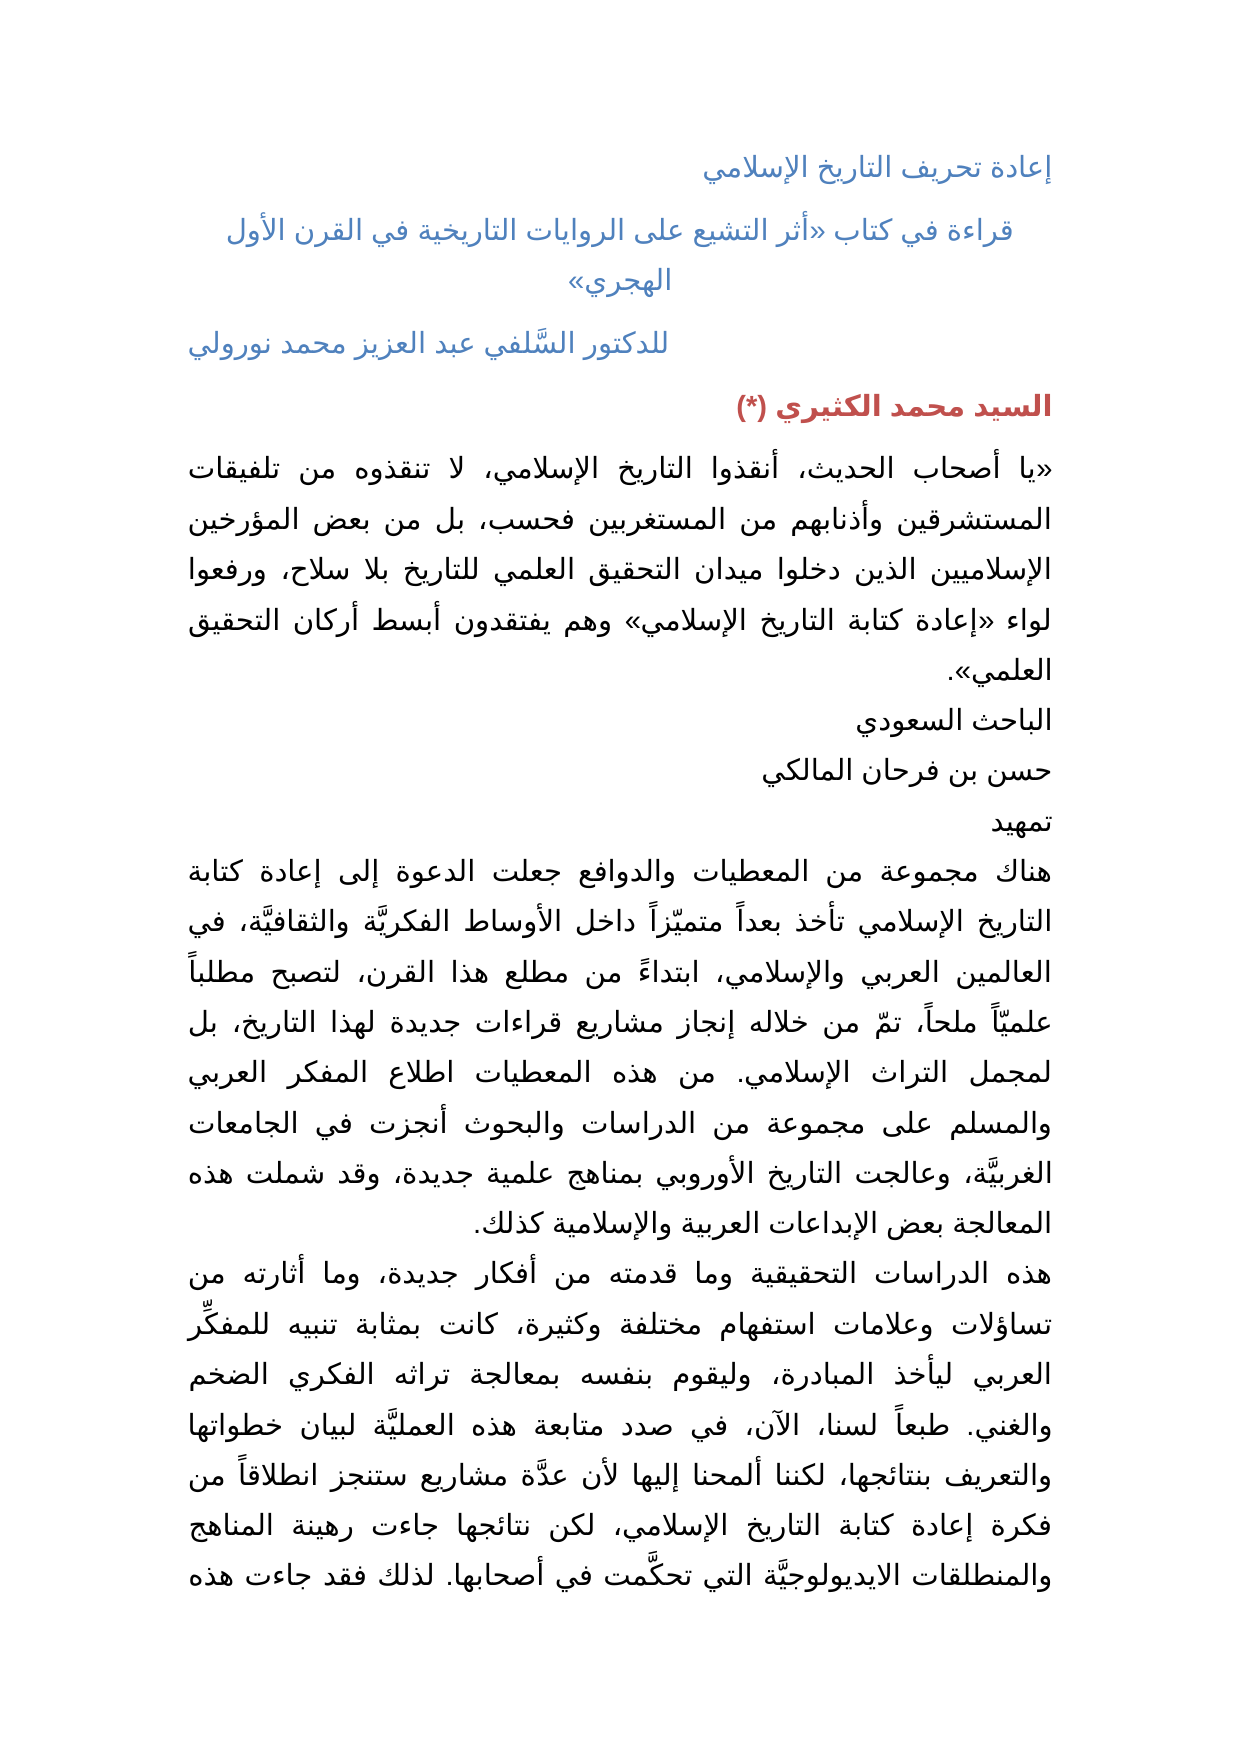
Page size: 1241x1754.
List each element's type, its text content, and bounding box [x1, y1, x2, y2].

text قراءة في كتاب «أثر التشيع على الروايات التاريخية في القرن الأول الهجري» [187, 213, 1053, 297]
text هناك مجموعة من المعطيات والدوافع جعلت الدعوة إلى إعادة كتابة التاريخ الإسلامي تأخذ بعداً متميّزاً داخل الأوساط الفكريَّة والثقافيَّة، في العالمين العربي والإسلامي، ابتداءً من مطلع هذا القرن، لتصبح مطلباً علميّاً ملحاً، تمّ من خلاله إنجاز مشاريع قراءات جديدة لهذا التاريخ، بل لمجمل التراث الإسلامي. من هذه المعطيات اطلاع المفكر العربي والمسلم على مجموعة من الدراسات والبحوث أنجزت في الجامعات الغربيَّة، وعالجت التاريخ الأوروبي بمناهج علمية جديدة، وقد شملت هذه المعالجة بعض الإبداعات العربية والإسلامية كذلك. [187, 854, 1053, 1240]
text الباحث السعودي [187, 703, 1053, 737]
text «يا أصحاب الحديث، أنقذوا التاريخ الإسلامي، لا تنقذوه من تلفيقات المستشرقين وأذنابهم من المستغربين فحسب، بل من بعض المؤرخين الإسلاميين الذين دخلوا ميدان التحقيق العلمي للتاريخ بلا سلاح، ورفعوا لواء «إعادة كتابة التاريخ الإسلامي» وهم يفتقدون أبسط أركان التحقيق العلمي». [187, 452, 1053, 686]
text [187, 1257, 1053, 1592]
text تمهيد [187, 804, 1053, 837]
text للدكتور السَّلفي عبد العزيز محمد نورولي [187, 326, 1053, 359]
text إعادة تحريف التاريخ الإسلامي [187, 150, 1053, 183]
text السيد محمد الکثيري (*) [187, 389, 1053, 422]
text حسن بن فرحان المالكي‏ [187, 753, 1053, 787]
